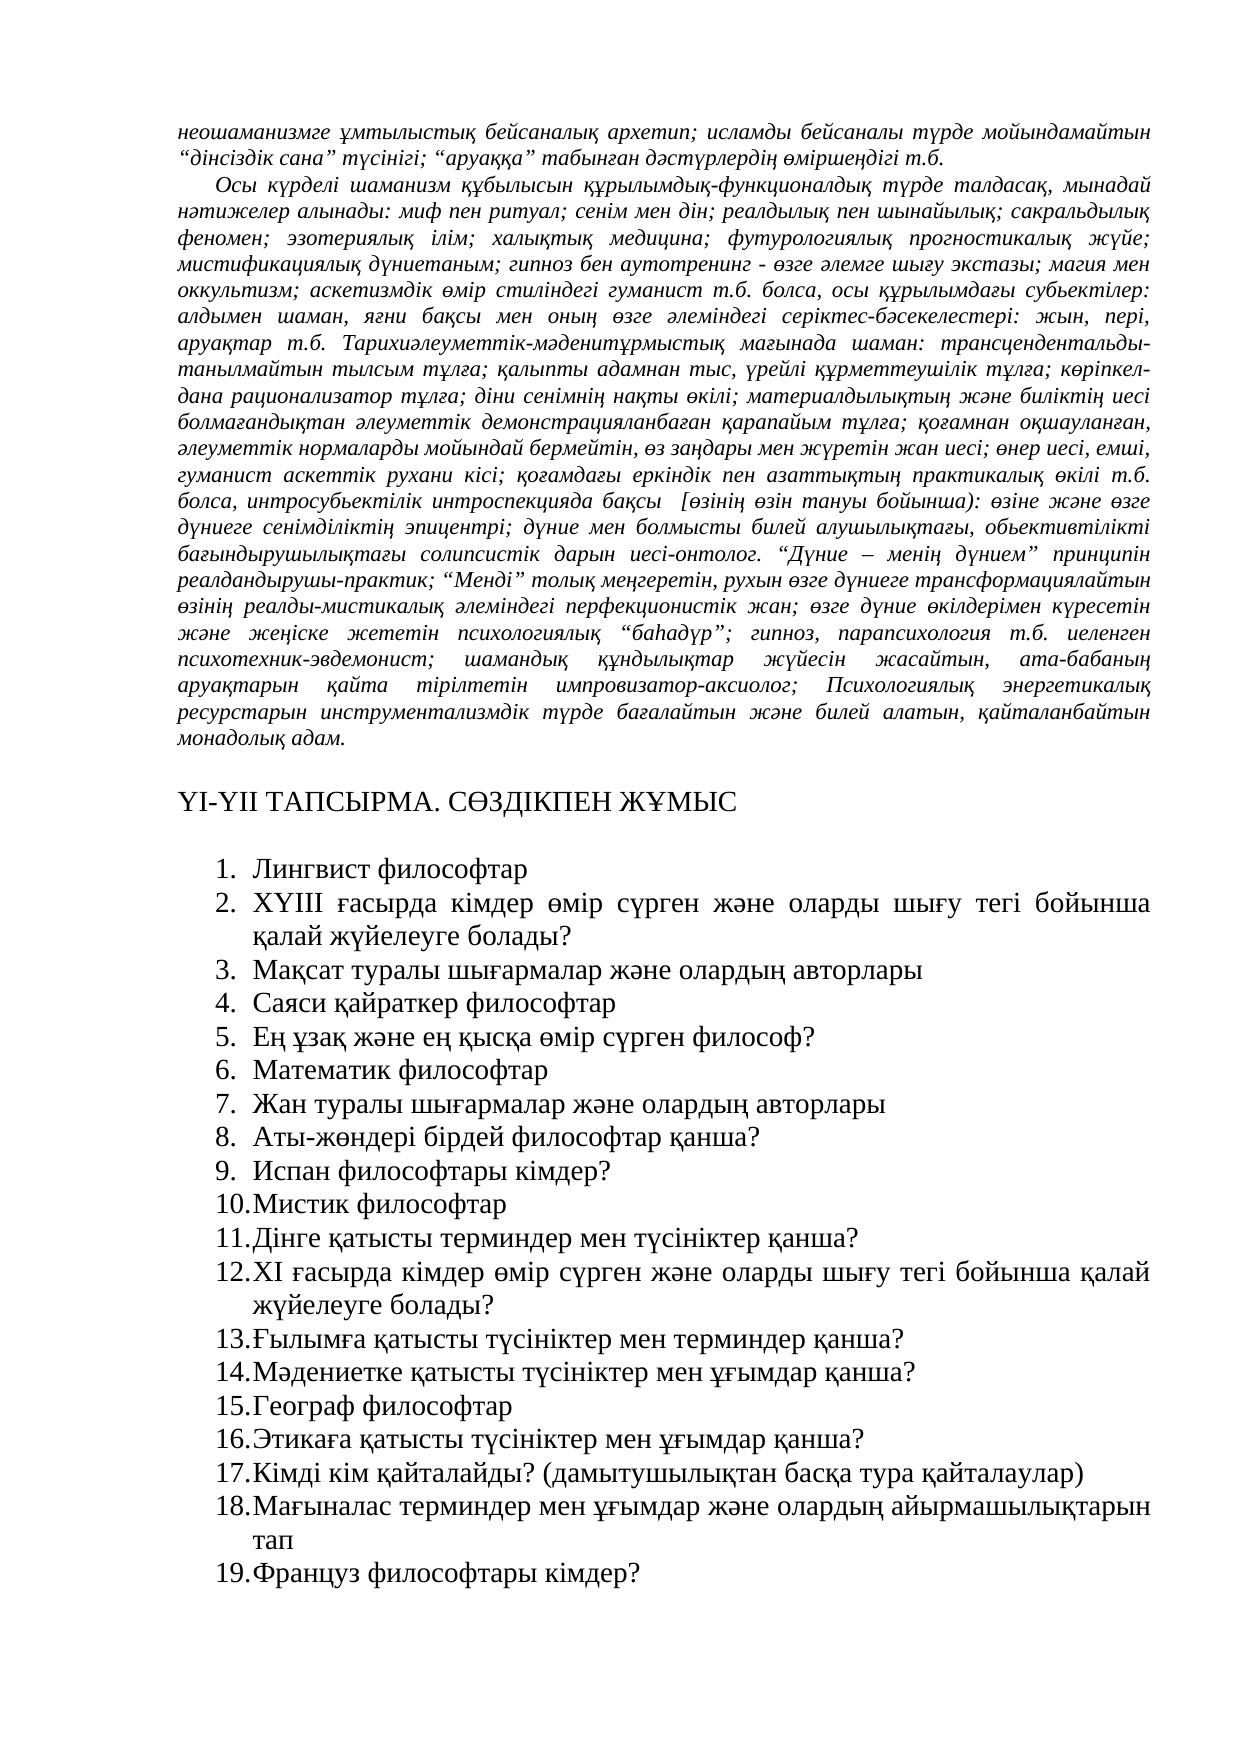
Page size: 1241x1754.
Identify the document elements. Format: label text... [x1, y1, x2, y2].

list Лингвист философтар [215, 851, 1152, 885]
text Осы күрделі шаманизм құбылысын құрылымдық-функционалдық түрде талдасақ, мынадай нәтижелер алынады: миф пен ритуал; сенім мен дін; реалдылық пен шынайылық; сакральдылық феномен; эзотериялық ілім; халықтық медицина; футурологиялық прогностикалық жүйе; мистификациялық дүниетаным; гипноз бен аутотренинг - өзге әлемге шығу экстазы; магия мен оккультизм; аскетизмдік өмір стиліндегі гуманист т.б. болса, осы құрылымдағы субьектілер: алдымен шаман, яғни бақсы мен оның өзге әлеміндегі серіктес-бәсекелестері: жын, пері, аруақтар т.б. Тарихиәлеуметтік-мәденитұрмыстық мағынада шаман: трансцендентальды-танылмайтын тылсым тұлға; қалыпты адамнан тыс, үрейлі құрметтеушілік тұлға; көріпкел-дана рационализатор тұлға; діни сенімнің нақты өкілі; материалдылықтың және биліктің иесі болмағандықтан әлеуметтік демонстрацияланбаған қарапайым тұлға; қоғамнан оқшауланған, әлеуметтік нормаларды мойындай бермейтін, өз заңдары мен жүретін жан иесі; өнер иесі, емші, гуманист аскеттік рухани кісі; қоғамдағы еркіндік пен азаттықтың практикалық өкілі т.б. болса, интросубьектілік интроспекцияда бақсы [өзінің өзін тануы бойынша): өзіне және өзге дүниеге сенімділіктің эпицентрі; дүние мен болмысты билей алушылықтағы, обьективтілікті бағындырушылықтағы солипсистік дарын иесі-онтолог. “Дүние – менің дүнием” принципін реалдандырушы-практик; “Менді” толық меңгеретін, рухын өзге дүниеге трансформациялайтын өзінің реалды-мистикалық әлеміндегі перфекционистік жан; өзге дүние өкілдерімен күресетін және жеңіске жететін психологиялық “баһадүр”; гипноз, парапсихология т.б. иеленген психотехник-эвдемонист; шамандық құндылықтар жүйесін жасайтын, ата-бабаның аруақтарын қайта тірілтетін импровизатор-аксиолог; Психологиялық энергетикалық ресурстарын инструментализмдік түрде бағалайтын және билей алатын, қайталанбайтын монадолық адам. [177, 171, 1152, 751]
list Испан философтары кімдер? [215, 1153, 1152, 1187]
text ҮІ-ҮІІ ТАПСЫРМА. СӨЗДІКПЕН ЖҰМЫС [177, 784, 1152, 818]
list Мақсат туралы шығармалар және олардың авторлары [215, 952, 1152, 985]
list Дінге қатысты терминдер мен түсініктер қанша? [215, 1220, 1152, 1254]
list ХІ ғасырда кімдер өмір сүрген және оларды шығу тегі бойынша қалай жүйелеуге болады? [215, 1254, 1152, 1321]
list ХҮІІІ ғасырда кімдер өмір сүрген және оларды шығу тегі бойынша қалай жүйелеуге болады? [215, 885, 1152, 952]
list Аты-жөндері бірдей философтар қанша? [215, 1119, 1152, 1153]
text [177, 118, 1152, 171]
list Математик философтар [215, 1052, 1152, 1086]
list Саяси қайраткер философтар [215, 985, 1152, 1019]
list Ең ұзақ және ең қысқа өмір сүрген философ? [215, 1019, 1152, 1052]
list Этикаға қатысты түсініктер мен ұғымдар қанша? [215, 1421, 1152, 1455]
list Мағыналас терминдер мен ұғымдар және олардың айырмашылықтарын тап [215, 1488, 1152, 1556]
list Жан туралы шығармалар және олардың авторлары [215, 1086, 1152, 1119]
list Мәдениетке қатысты түсініктер мен ұғымдар қанша? [215, 1354, 1152, 1388]
list Кімді кім қайталайды? (дамытушылықтан басқа тура қайталаулар) [215, 1455, 1152, 1488]
list Географ философтар [215, 1388, 1152, 1421]
list Мистик философтар [215, 1187, 1152, 1220]
list Француз философтары кімдер? [215, 1556, 1152, 1589]
list Ғылымға қатысты түсініктер мен терминдер қанша? [215, 1321, 1152, 1354]
